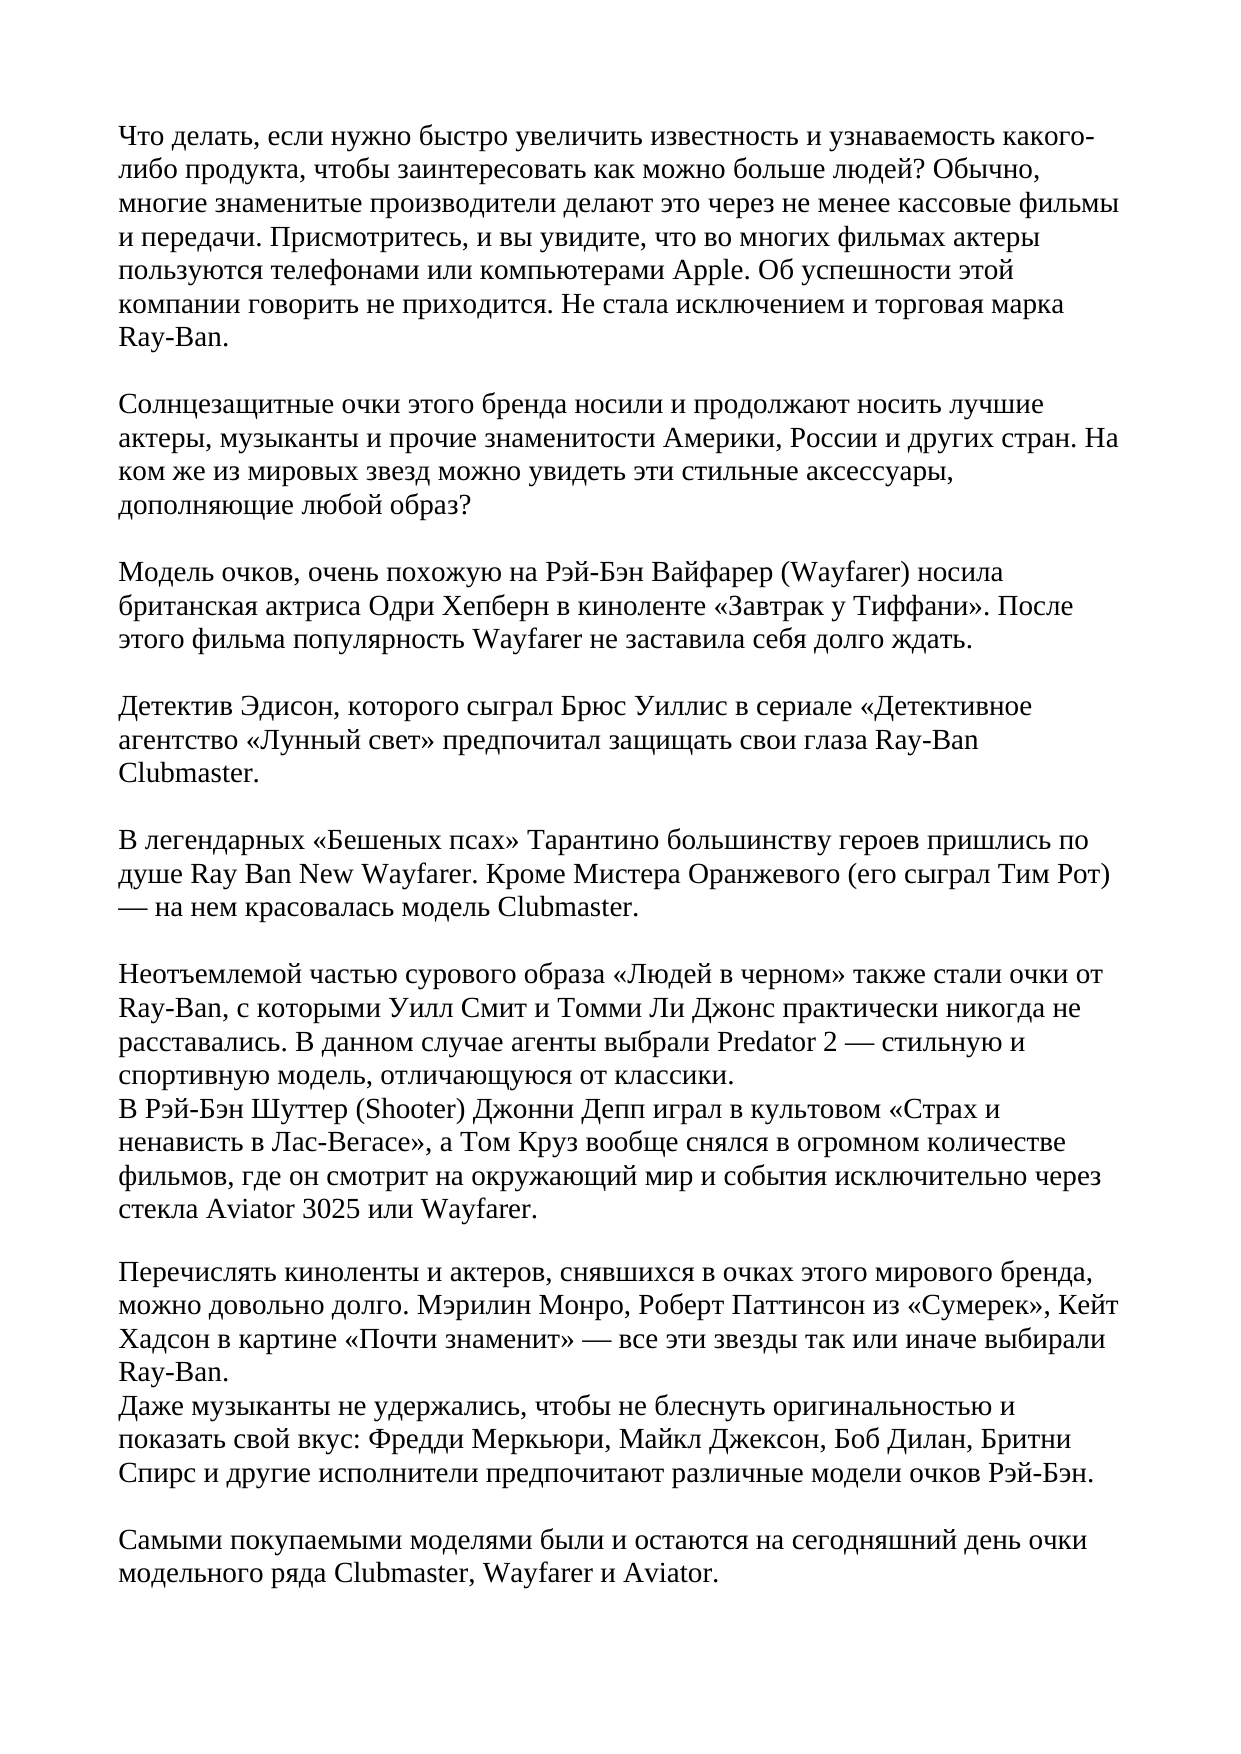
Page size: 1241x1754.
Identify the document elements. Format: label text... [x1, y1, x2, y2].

text В легендарных «Бешеных псах» Тарантино большинству героев пришлись по душе Ray Ban New Wayfarer. Кроме Мистера Оранжевого (его сыграл Тим Рот) — на нем красовалась модель Clubmaster. [118, 822, 1122, 923]
text Самыми покупаемыми моделями были и остаются на сегодняшний день очки модельного ряда Clubmaster, Wayfarer и Aviator. [118, 1522, 1122, 1589]
text Солнцезащитные очки этого бренда носили и продолжают носить лучшие актеры, музыканты и прочие знаменитости Америки, России и других стран. На ком же из мировых звезд можно увидеть эти стильные аксессуары, дополняющие любой образ? [118, 386, 1122, 521]
text В Рэй-Бэн Шуттер (Shooter) Джонни Депп играл в культовом «Страх и ненависть в Лас-Вегасе», а Том Круз вообще снялся в огромном количестве фильмов, где он смотрит на окружающий мир и события исключительно через стекла Aviator 3025 или Wayfarer. [118, 1091, 1122, 1225]
text Перечислять киноленты и актеров, снявшихся в очках этого мирового бренда, можно довольно долго. Мэрилин Монро, Роберт Паттинсон из «Сумерек», Кейт Хадсон в картине «Почти знаменит» — все эти звезды так или иначе выбирали Ray-Ban. [118, 1254, 1122, 1388]
text Детектив Эдисон, которого сыграл Брюс Уиллис в сериале «Детективное агентство «Лунный свет» предпочитал защищать свои глаза Ray-Ban Clubmaster. [118, 688, 1122, 789]
text Модель очков, очень похожую на Рэй-Бэн Вайфарер (Wayfarer) носила британская актриса Одри Хепберн в киноленте «Завтрак у Тиффани». После этого фильма популярность Wayfarer не заставила себя долго ждать. [118, 554, 1122, 655]
text Неотъемлемой частью сурового образа «Людей в черном» также стали очки от Ray-Ban, с которыми Уилл Смит и Томми Ли Джонс практически никогда не расставались. В данном случае агенты выбрали Predator 2 — стильную и спортивную модель, отличающуюся от классики. [118, 957, 1122, 1091]
text Что делать, если нужно быстро увеличить известность и узнаваемость какого-либо продукта, чтобы заинтересовать как можно больше людей? Обычно, многие знаменитые производители делают это через не менее кассовые фильмы и передачи. Присмотритесь, и вы увидите, что во многих фильмах актеры пользуются телефонами или компьютерами Apple. Об успешности этой компании говорить не приходится. Не стала исключением и торговая марка Ray-Ban. [118, 118, 1122, 353]
text Даже музыканты не удержались, чтобы не блеснуть оригинальностью и показать свой вкус: Фредди Меркьюри, Майкл Джексон, Боб Дилан, Бритни Спирс и другие исполнители предпочитают различные модели очков Рэй-Бэн. [118, 1388, 1122, 1488]
